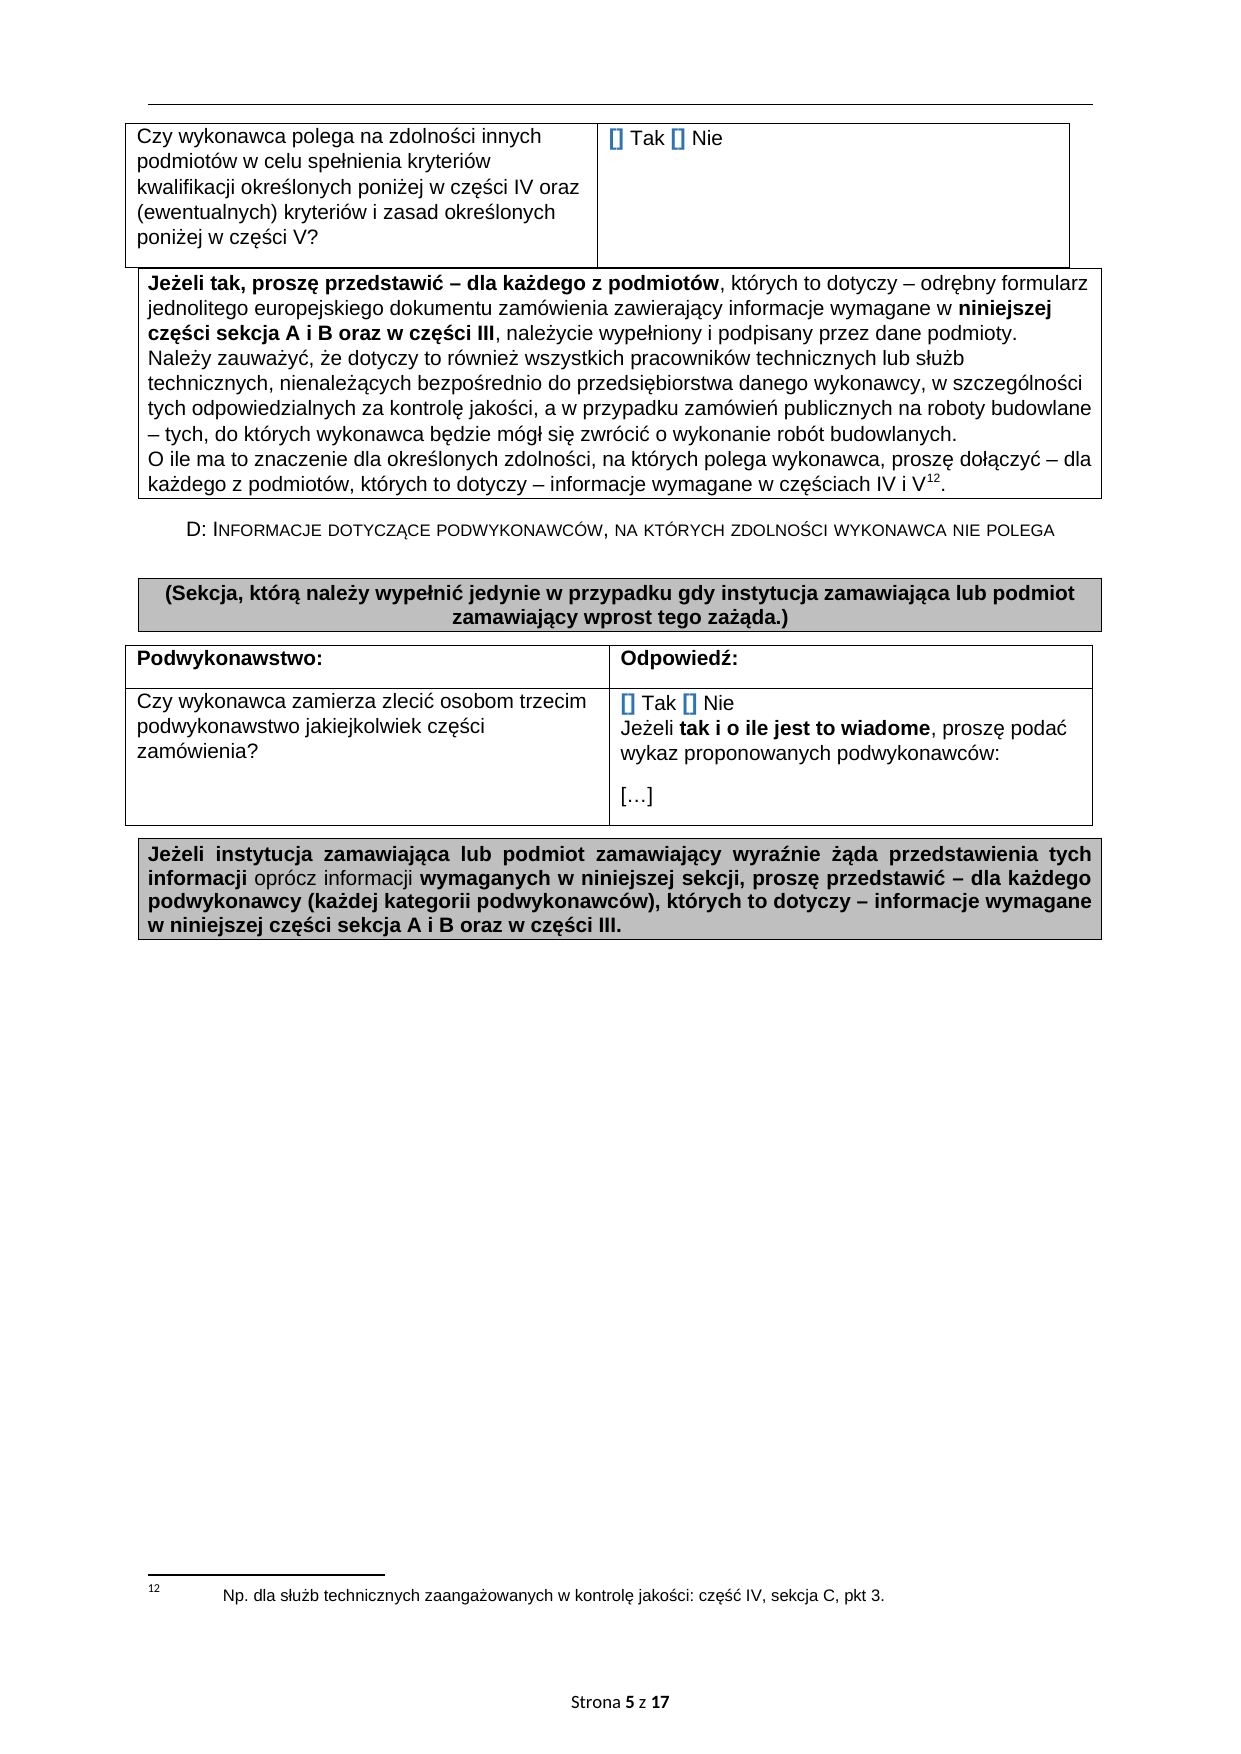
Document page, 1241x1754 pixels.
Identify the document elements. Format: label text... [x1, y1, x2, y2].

table_cell Czy wykonawca polega na zdolności innych podmiotów w celu spełnienia kryteriów kwalifikacji określonych poniżej w części IV oraz (ewentualnych) kryteriów i zasad określonych poniżej w części V? [126, 124, 597, 267]
table_cell Czy wykonawca zamierza zlecić osobom trzecim podwykonawstwo jakiejkolwiek części zamówienia? [126, 689, 609, 825]
title D: Informacje dotyczące podwykonawców, na których zdolności wykonawca nie polega [148, 516, 1093, 540]
table_cell [] Tak [] Nie [598, 124, 1069, 267]
title Jeżeli instytucja zamawiająca lub podmiot zamawiający wyraźnie żąda przedstawienia tych informacji oprócz informacji wymaganych w niniejszej sekcji, proszę przedstawić – dla każdego podwykonawcy (każdej kategorii podwykonawców), których to dotyczy – informacje wymagane w niniejszej części sekcja A i B oraz w części III. [139, 839, 1101, 939]
table_cell [] Tak [] Nie Jeżeli tak i o ile jest to wiadome, proszę podać wykaz proponowanych podwykonawców: […] [610, 689, 1092, 825]
title (Sekcja, którą należy wypełnić jedynie w przypadku gdy instytucja zamawiająca lub podmiot zamawiający wprost tego zażąda.) [139, 579, 1101, 631]
text Jeżeli tak, proszę przedstawić – dla każdego z podmiotów, których to dotyczy – odrębny formularz jednolitego europejskiego dokumentu zamówienia zawierający informacje wymagane w niniejszej części sekcja A i B oraz w części III, należycie wypełniony i podpisany przez dane podmioty. Należy zauważyć, że dotyczy to również wszystkich pracowników technicznych lub służb technicznych, nienależących bezpośrednio do przedsiębiorstwa danego wykonawcy, w szczególności tych odpowiedzialnych za kontrolę jakości, a w przypadku zamówień publicznych na roboty budowlane – tych, do których wykonawca będzie mógł się zwrócić o wykonanie robót budowlanych. O ile ma to znaczenie dla określonych zdolności, na których polega wykonawca, proszę dołączyć – dla każdego z podmiotów, których to dotyczy – informacje wymagane w częściach IV i V. [139, 269, 1101, 498]
table_header Podwykonawstwo: [126, 646, 609, 687]
table_header Odpowiedź: [610, 646, 1092, 687]
